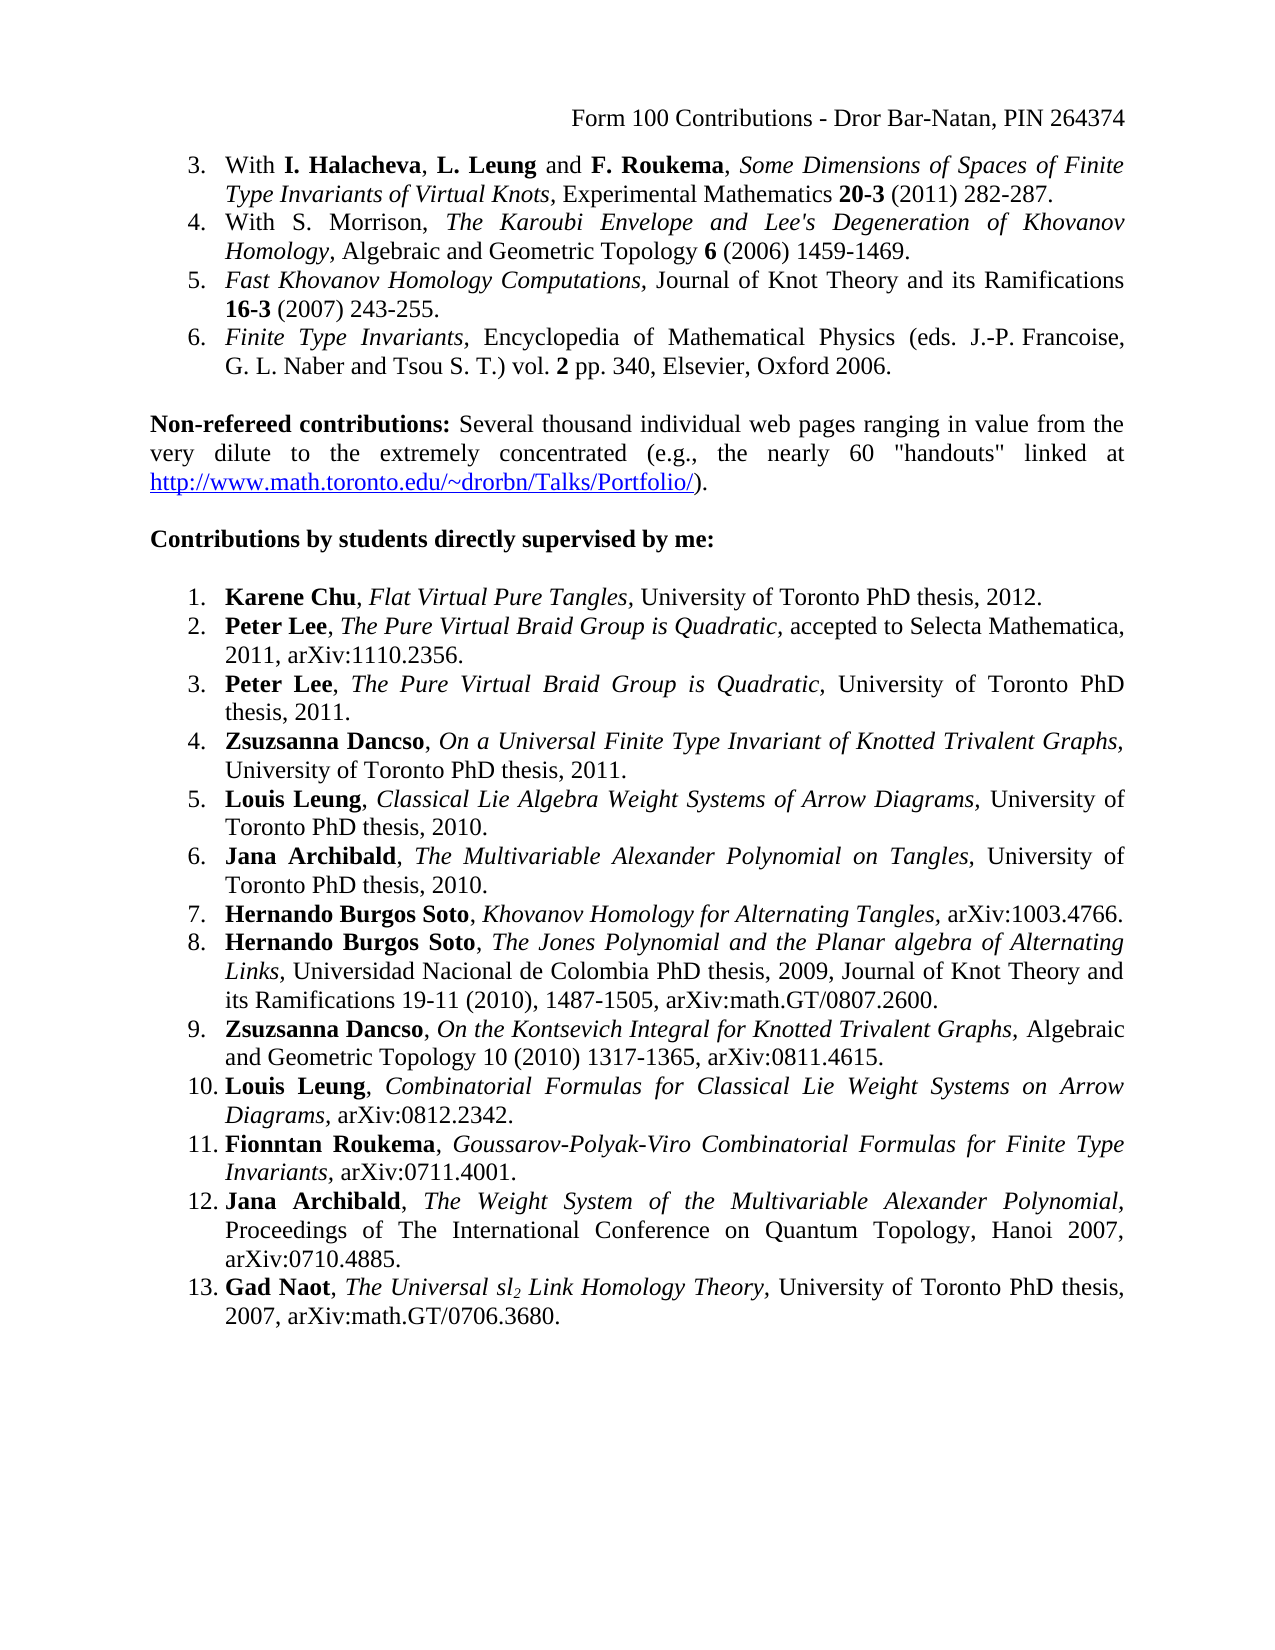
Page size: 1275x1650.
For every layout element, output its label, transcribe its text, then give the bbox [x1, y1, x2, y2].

list Peter Lee, The Pure Virtual Braid Group is Quadratic, University of Toronto PhD thesis, 2011. [187, 669, 1125, 726]
list Jana Archibald, The Multivariable Alexander Polynomial on Tangles, University of Toronto PhD thesis, 2010. [187, 841, 1125, 899]
list Hernando Burgos Soto, Khovanov Homology for Alternating Tangles, arXiv:1003.4766. [187, 899, 1125, 927]
list Finite Type Invariants, Encyclopedia of Mathematical Physics (eds. J.-P. Francoise, G. L. Naber and Tsou S. T.) vol. 2 pp. 340, Elsevier, Oxford 2006. [187, 322, 1125, 380]
list Gad Naot, The Universal sl2 Link Homology Theory, University of Toronto PhD thesis, 2007, arXiv:math.GT/0706.3680. [187, 1272, 1125, 1330]
list With S. Morrison, The Karoubi Envelope and Lee's Degeneration of Khovanov Homology, Algebraic and Geometric Topology 6 (2006) 1459-1469. [187, 207, 1125, 265]
list Zsuzsanna Dancso, On a Universal Finite Type Invariant of Knotted Trivalent Graphs, University of Toronto PhD thesis, 2011. [187, 726, 1125, 784]
text Non-refereed contributions: Several thousand individual web pages ranging in value from the very dilute to the extremely concentrated (e.g., the nearly 60 "handouts" linked at http://www.math.toronto.edu/~drorbn/Talks/Portfolio/). [150, 409, 1125, 495]
list Louis Leung, Classical Lie Algebra Weight Systems of Arrow Diagrams, University of Toronto PhD thesis, 2010. [187, 784, 1125, 841]
list Hernando Burgos Soto, The Jones Polynomial and the Planar algebra of Alternating Links, Universidad Nacional de Colombia PhD thesis, 2009, Journal of Knot Theory and its Ramifications 19-11 (2010), 1487-1505, arXiv:math.GT/0807.2600. [187, 927, 1125, 1014]
list Zsuzsanna Dancso, On the Kontsevich Integral for Knotted Trivalent Graphs, Algebraic and Geometric Topology 10 (2010) 1317-1365, arXiv:0811.4615. [187, 1014, 1125, 1071]
list With I. Halacheva, L. Leung and F. Roukema, Some Dimensions of Spaces of Finite Type Invariants of Virtual Knots, Experimental Mathematics 20-3 (2011) 282-287. [187, 150, 1125, 207]
list Peter Lee, The Pure Virtual Braid Group is Quadratic, accepted to Selecta Mathematica, 2011, arXiv:1110.2356. [187, 611, 1125, 669]
list Louis Leung, Combinatorial Formulas for Classical Lie Weight Systems on Arrow Diagrams, arXiv:0812.2342. [187, 1071, 1125, 1129]
list Karene Chu, Flat Virtual Pure Tangles, University of Toronto PhD thesis, 2012. [187, 582, 1125, 611]
text Contributions by students directly supervised by me: [150, 524, 1125, 553]
list Fast Khovanov Homology Computations, Journal of Knot Theory and its Ramifications 16-3 (2007) 243-255. [187, 265, 1125, 322]
list Fionntan Roukema, Goussarov-Polyak-Viro Combinatorial Formulas for Finite Type Invariants, arXiv:0711.4001. [187, 1129, 1125, 1186]
list Jana Archibald, The Weight System of the Multivariable Alexander Polynomial, Proceedings of The International Conference on Quantum Topology, Hanoi 2007, arXiv:0710.4885. [187, 1186, 1125, 1272]
